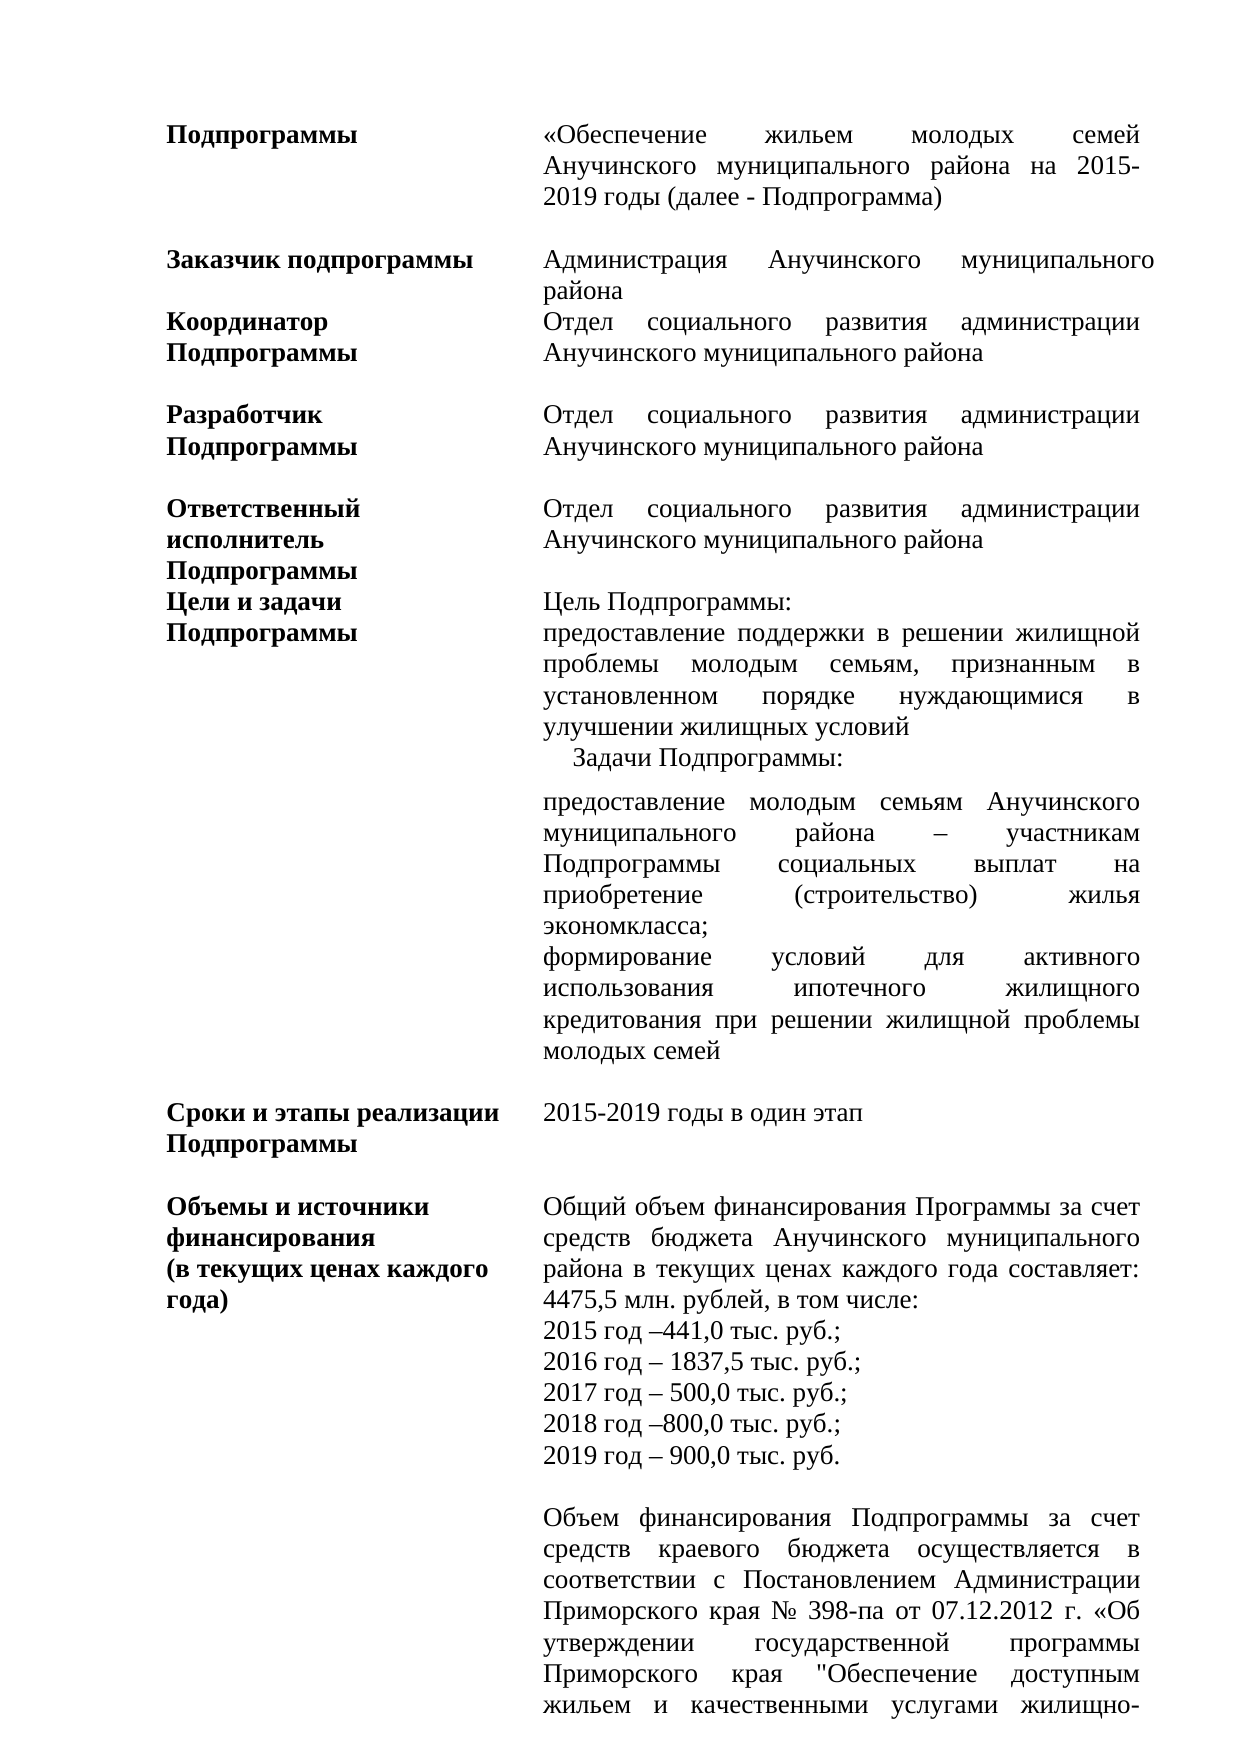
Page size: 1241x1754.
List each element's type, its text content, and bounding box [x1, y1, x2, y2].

table_cell Отдел социального развития администрации Анучинского муниципального района [532, 399, 1152, 492]
table_cell Отдел социального развития администрации Анучинского муниципального района [532, 492, 1152, 585]
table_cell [155, 1190, 532, 1719]
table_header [155, 118, 532, 243]
table_cell Отдел социального развития администрации Анучинского муниципального района [532, 305, 1152, 398]
table_cell Администрация Анучинского муниципального района [532, 243, 1166, 305]
table_cell Координатор Подпрограммы [155, 305, 532, 398]
table_cell Цели и задачи Подпрограммы [155, 585, 532, 1096]
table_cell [532, 1190, 1152, 1719]
table_cell Цель Подпрограммы: предоставление поддержки в решении жилищной проблемы молодым семьям, признанным в установленном порядке нуждающимися в улучшении жилищных условий Задачи Подпрограммы: предоставление молодым семьям Анучинского муниципального района – участникам Подпрограммы социальных выплат на приобретение (строительство) жилья экономкласса; формирование условий для активного использования ипотечного жилищного кредитования при решении жилищной проблемы молодых семей [532, 585, 1152, 1096]
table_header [532, 118, 1152, 243]
table_cell Заказчик подпрограммы [155, 243, 532, 305]
table_cell 2015-2019 годы в один этап [532, 1096, 1152, 1189]
table_cell Сроки и этапы реализации Подпрограммы [155, 1096, 532, 1189]
table_cell Разработчик Подпрограммы [155, 399, 532, 492]
table_cell Ответственный исполнитель Подпрограммы [155, 492, 532, 585]
